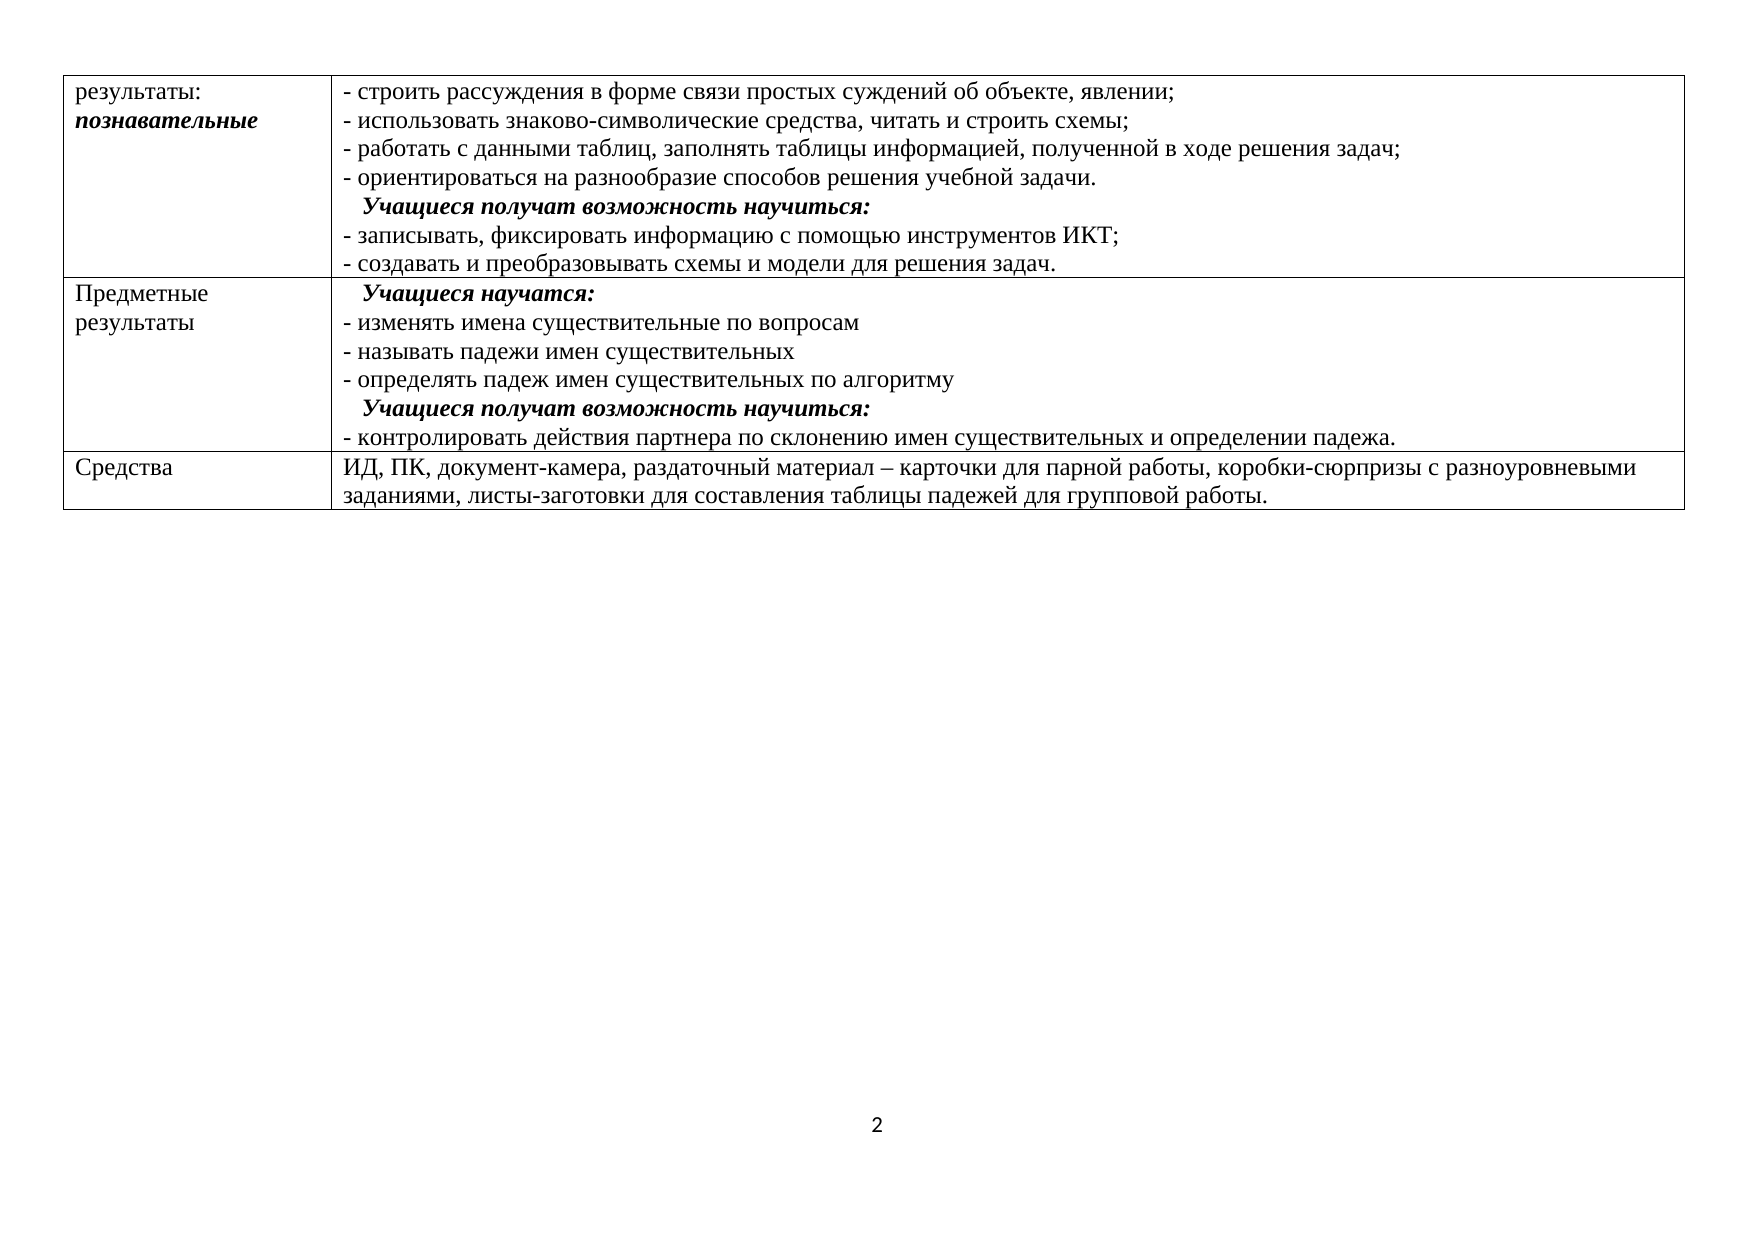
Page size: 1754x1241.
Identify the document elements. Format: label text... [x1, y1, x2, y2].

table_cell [64, 76, 331, 277]
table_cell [332, 76, 1684, 277]
table_cell Предметные результаты [64, 278, 331, 451]
table_cell Средства [64, 452, 331, 509]
table_cell ИД, ПК, документ-камера, раздаточный материал – карточки для парной работы, коробки-сюрпризы с разноуровневыми заданиями, листы-заготовки для составления таблицы падежей для групповой работы. [332, 452, 1684, 509]
table_cell Учащиеся научатся: - изменять имена существительные по вопросам - называть падежи имен существительных - определять падеж имен существительных по алгоритму Учащиеся получат возможность научиться: - контролировать действия партнера по склонению имен существительных и определении падежа. [332, 278, 1684, 451]
